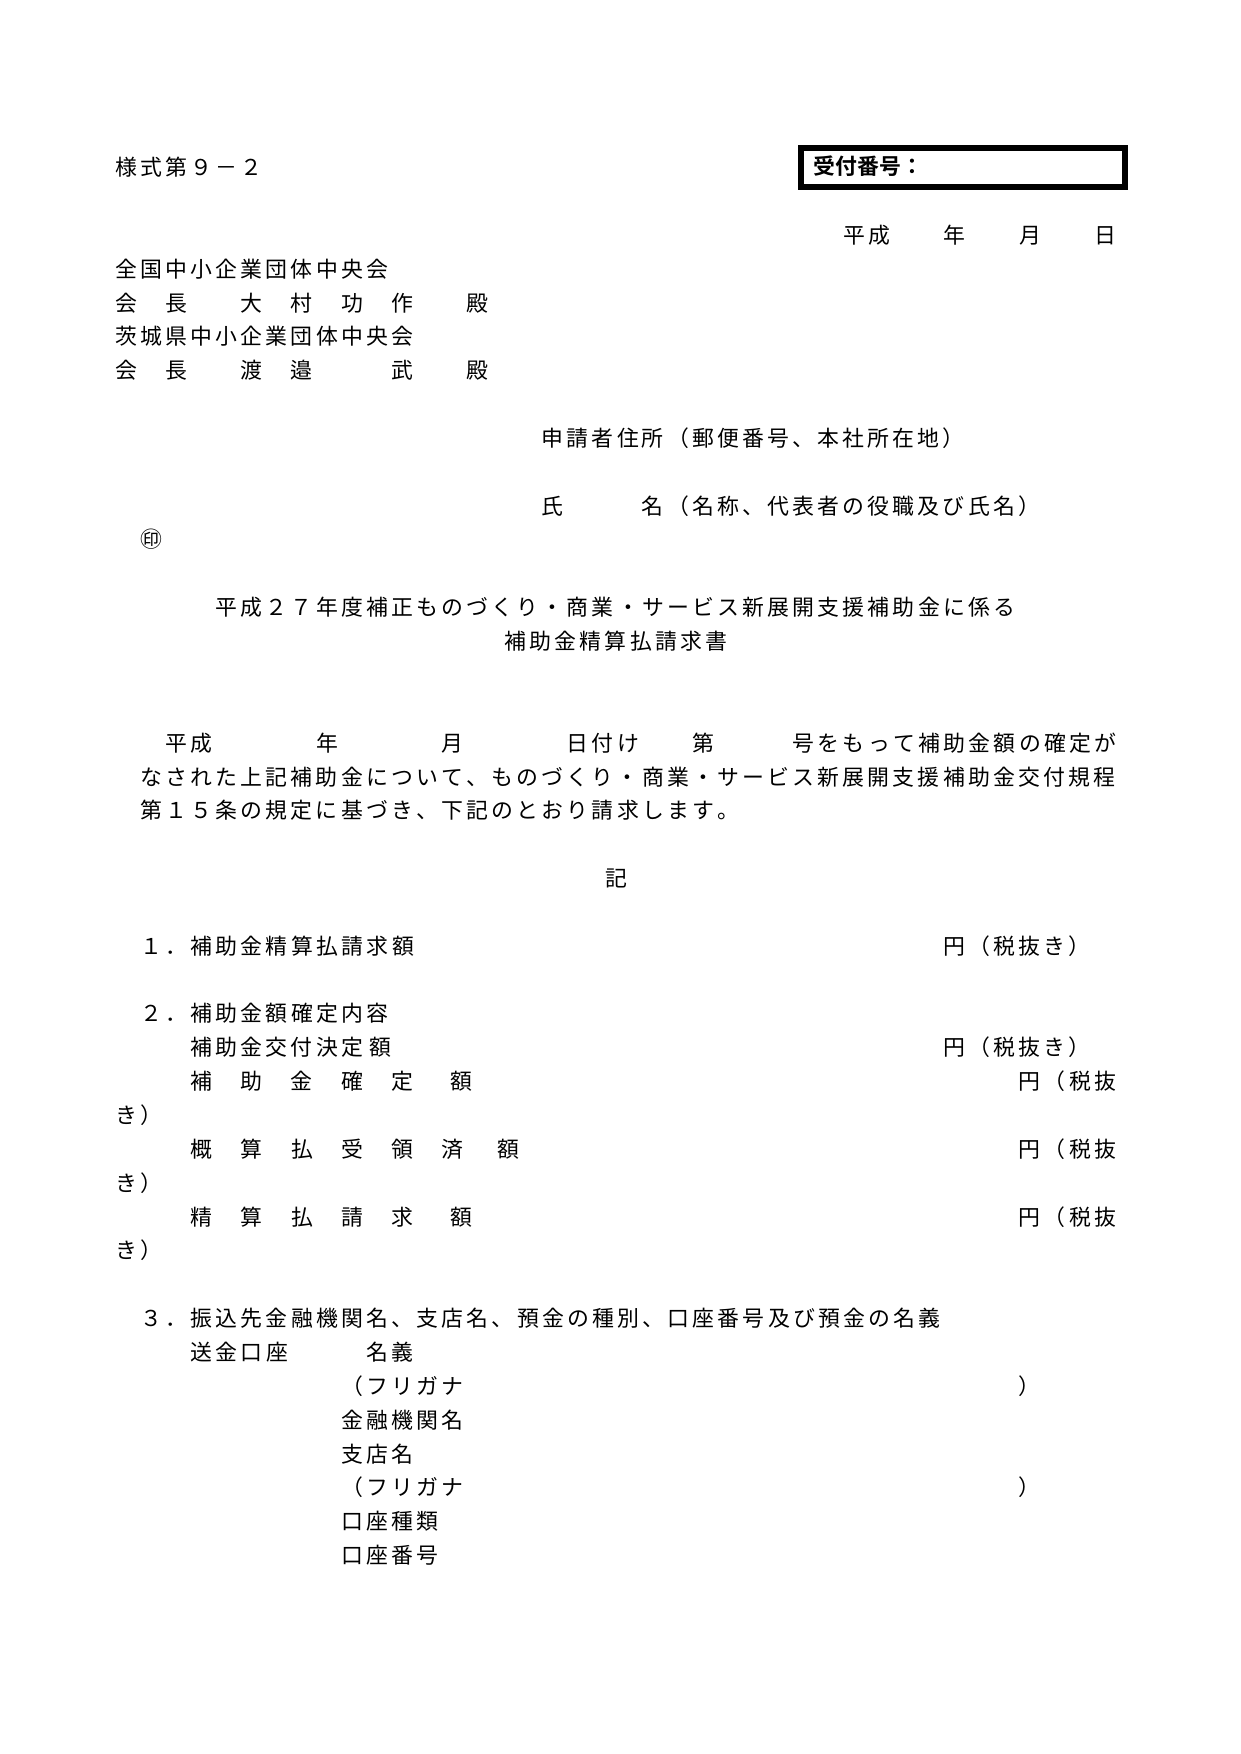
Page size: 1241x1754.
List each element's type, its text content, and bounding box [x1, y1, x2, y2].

text 平成２７年度補正ものづくり・商業・サービス新展開支援補助金に係る [115, 589, 1119, 623]
text 会 長 大 村 功 作 殿 [115, 284, 1119, 318]
text 氏 名（名称、代表者の役職及び氏名） ㊞ [115, 488, 1119, 555]
text 平成 年 月 日 [115, 217, 1119, 251]
text １．補助金精算払請求額 円（税抜き） [115, 928, 1119, 962]
text 会 長 渡 邉 武 殿 [115, 352, 1119, 386]
text （フリガナ ） [115, 1469, 1119, 1503]
text 平成 年 月 日付け 第 号をもって補助金額の確定がなされた上記補助金について、ものづくり・商業・サービス新展開支援補助金交付規程第１５条の規定に基づき、下記のとおり請求します。 [115, 724, 1119, 826]
text （フリガナ ） [115, 1368, 1119, 1402]
text 記 [115, 860, 1119, 894]
text 補助金交付決定額 円（税抜き） [115, 1029, 1119, 1063]
text 金融機関名 [115, 1402, 1119, 1436]
text 様式第９－２ [115, 149, 798, 183]
text 精算払請求額 円（税抜き） [115, 1198, 1119, 1266]
text ２．補助金額確定内容 [115, 995, 1119, 1029]
text 申請者住所（郵便番号、本社所在地） [115, 420, 1119, 454]
text 支店名 [115, 1436, 1119, 1469]
text 口座種類 [115, 1503, 1119, 1537]
text 送金口座 名義 [115, 1334, 1119, 1368]
text 補助金精算払請求書 [115, 623, 1119, 657]
text ３．振込先金融機関名、支店名、預金の種別、口座番号及び預金の名義 [115, 1300, 1119, 1334]
text 概算払受領済額 円（税抜き） [115, 1131, 1119, 1198]
text 全国中小企業団体中央会 [115, 251, 1119, 284]
text 茨城県中小企業団体中央会 [115, 318, 1119, 352]
text 口座番号 [115, 1537, 1119, 1571]
text 補助金確定額 円（税抜き） [115, 1063, 1119, 1131]
